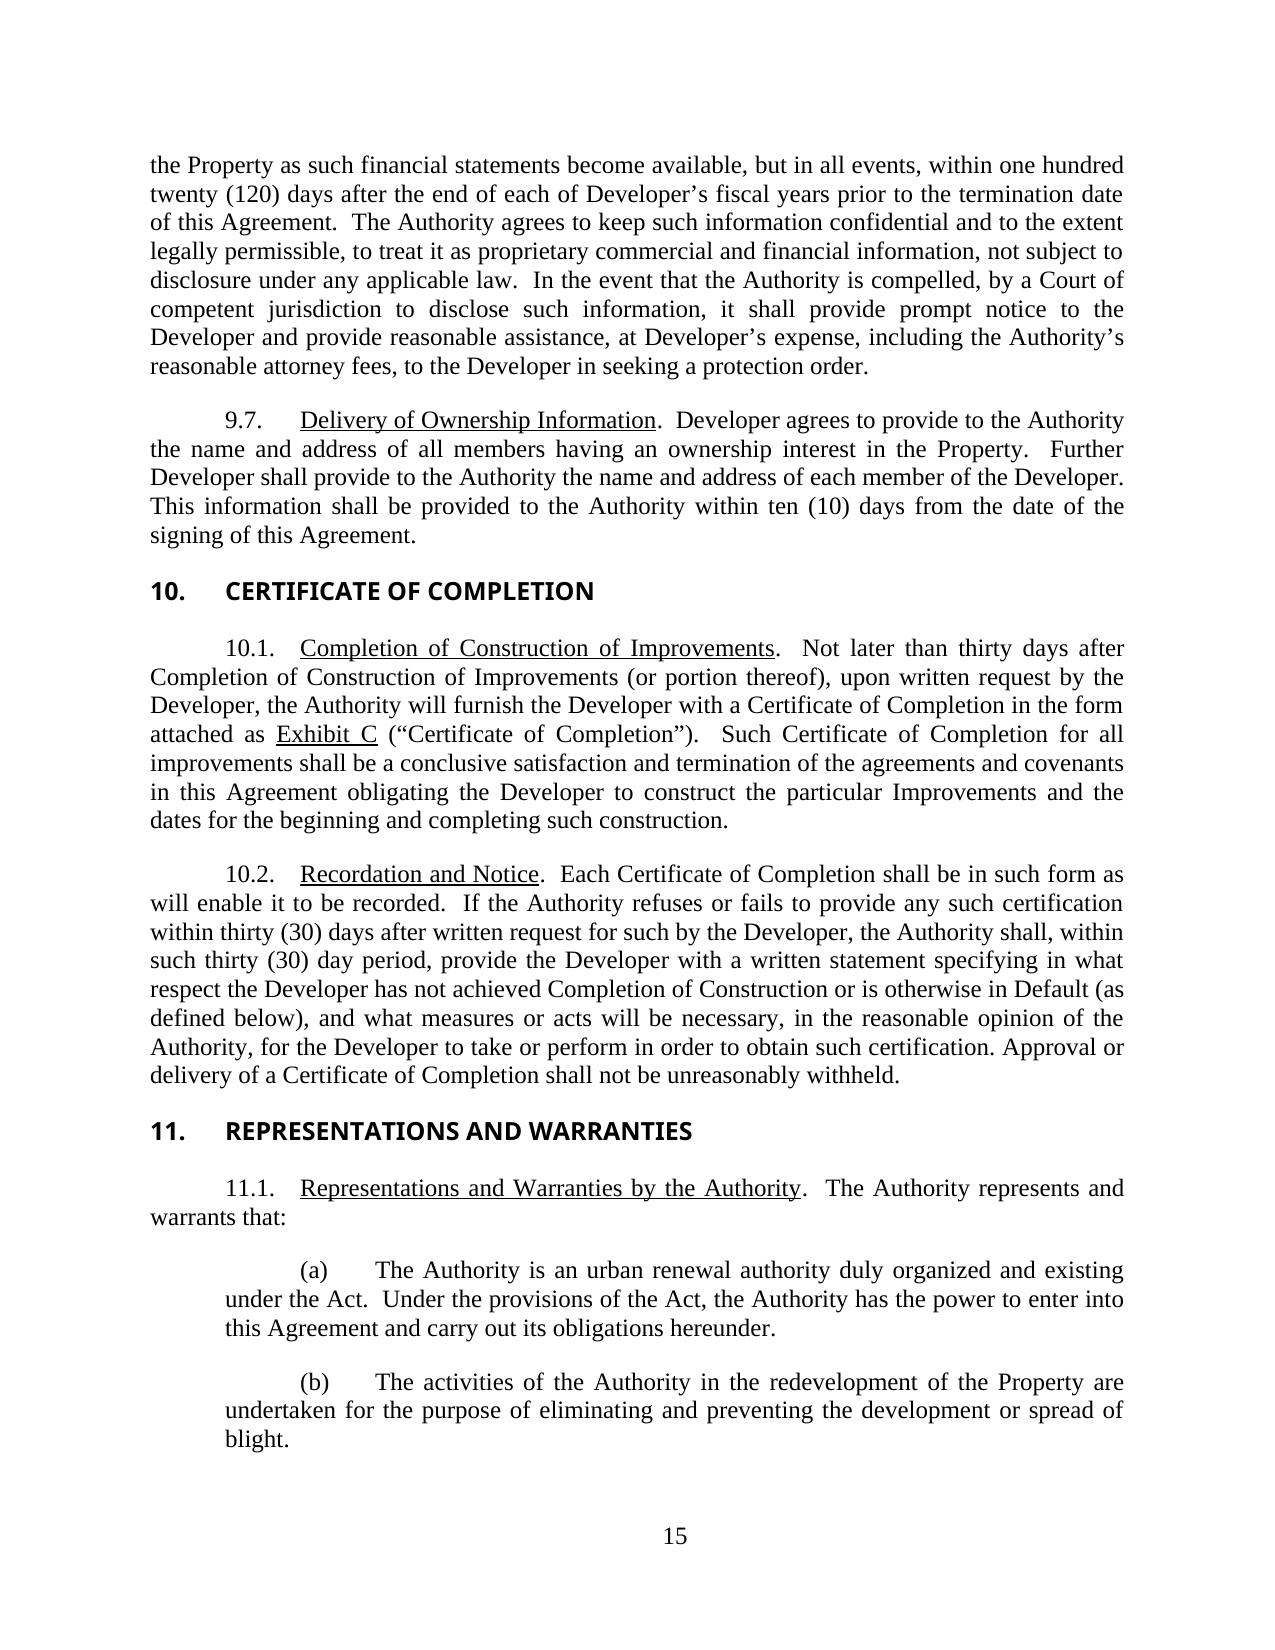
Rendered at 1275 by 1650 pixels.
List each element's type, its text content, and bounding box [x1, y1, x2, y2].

subtitle Representations and Warranties by the Authority. The Authority represents and warrants that: [150, 1173, 1125, 1231]
subtitle Completion of Construction of Improvements. Not later than thirty days after Completion of Construction of Improvements (or portion thereof), upon written request by the Developer, the Authority will furnish the Developer with a Certificate of Completion in the form attached as Exhibit C (“Certificate of Completion”). Such Certificate of Completion for all improvements shall be a conclusive satisfaction and termination of the agreements and covenants in this Agreement obligating the Developer to construct the particular Improvements and the dates for the beginning and completing such construction. [150, 633, 1125, 834]
subtitle Recordation and Notice. Each Certificate of Completion shall be in such form as will enable it to be recorded. If the Authority refuses or fails to provide any such certification within thirty (30) days after written request for such by the Developer, the Authority shall, within such thirty (30) day period, provide the Developer with a written statement specifying in what respect the Developer has not achieved Completion of Construction or is otherwise in Default (as defined below), and what measures or acts will be necessary, in the reasonable opinion of the Authority, for the Developer to take or perform in order to obtain such certification. Approval or delivery of a Certificate of Completion shall not be unreasonably withheld. [150, 859, 1125, 1089]
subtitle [150, 150, 1125, 380]
subtitle The Authority is an urban renewal authority duly organized and existing under the Act. Under the provisions of the Act, the Authority has the power to enter into this Agreement and carry out its obligations hereunder. [225, 1256, 1125, 1342]
subtitle The activities of the Authority in the redevelopment of the Property are undertaken for the purpose of eliminating and preventing the development or spread of blight. [225, 1367, 1125, 1453]
subtitle Delivery of Ownership Information. Developer agrees to provide to the Authority the name and address of all members having an ownership interest in the Property. Further Developer shall provide to the Authority the name and address of each member of the Developer. This information shall be provided to the Authority within ten (10) days from the date of the signing of this Agreement. [150, 405, 1125, 549]
subtitle CERTIFICATE OF COMPLETION [150, 574, 1125, 608]
subtitle REPRESENTATIONS AND WARRANTIES [150, 1114, 1125, 1148]
